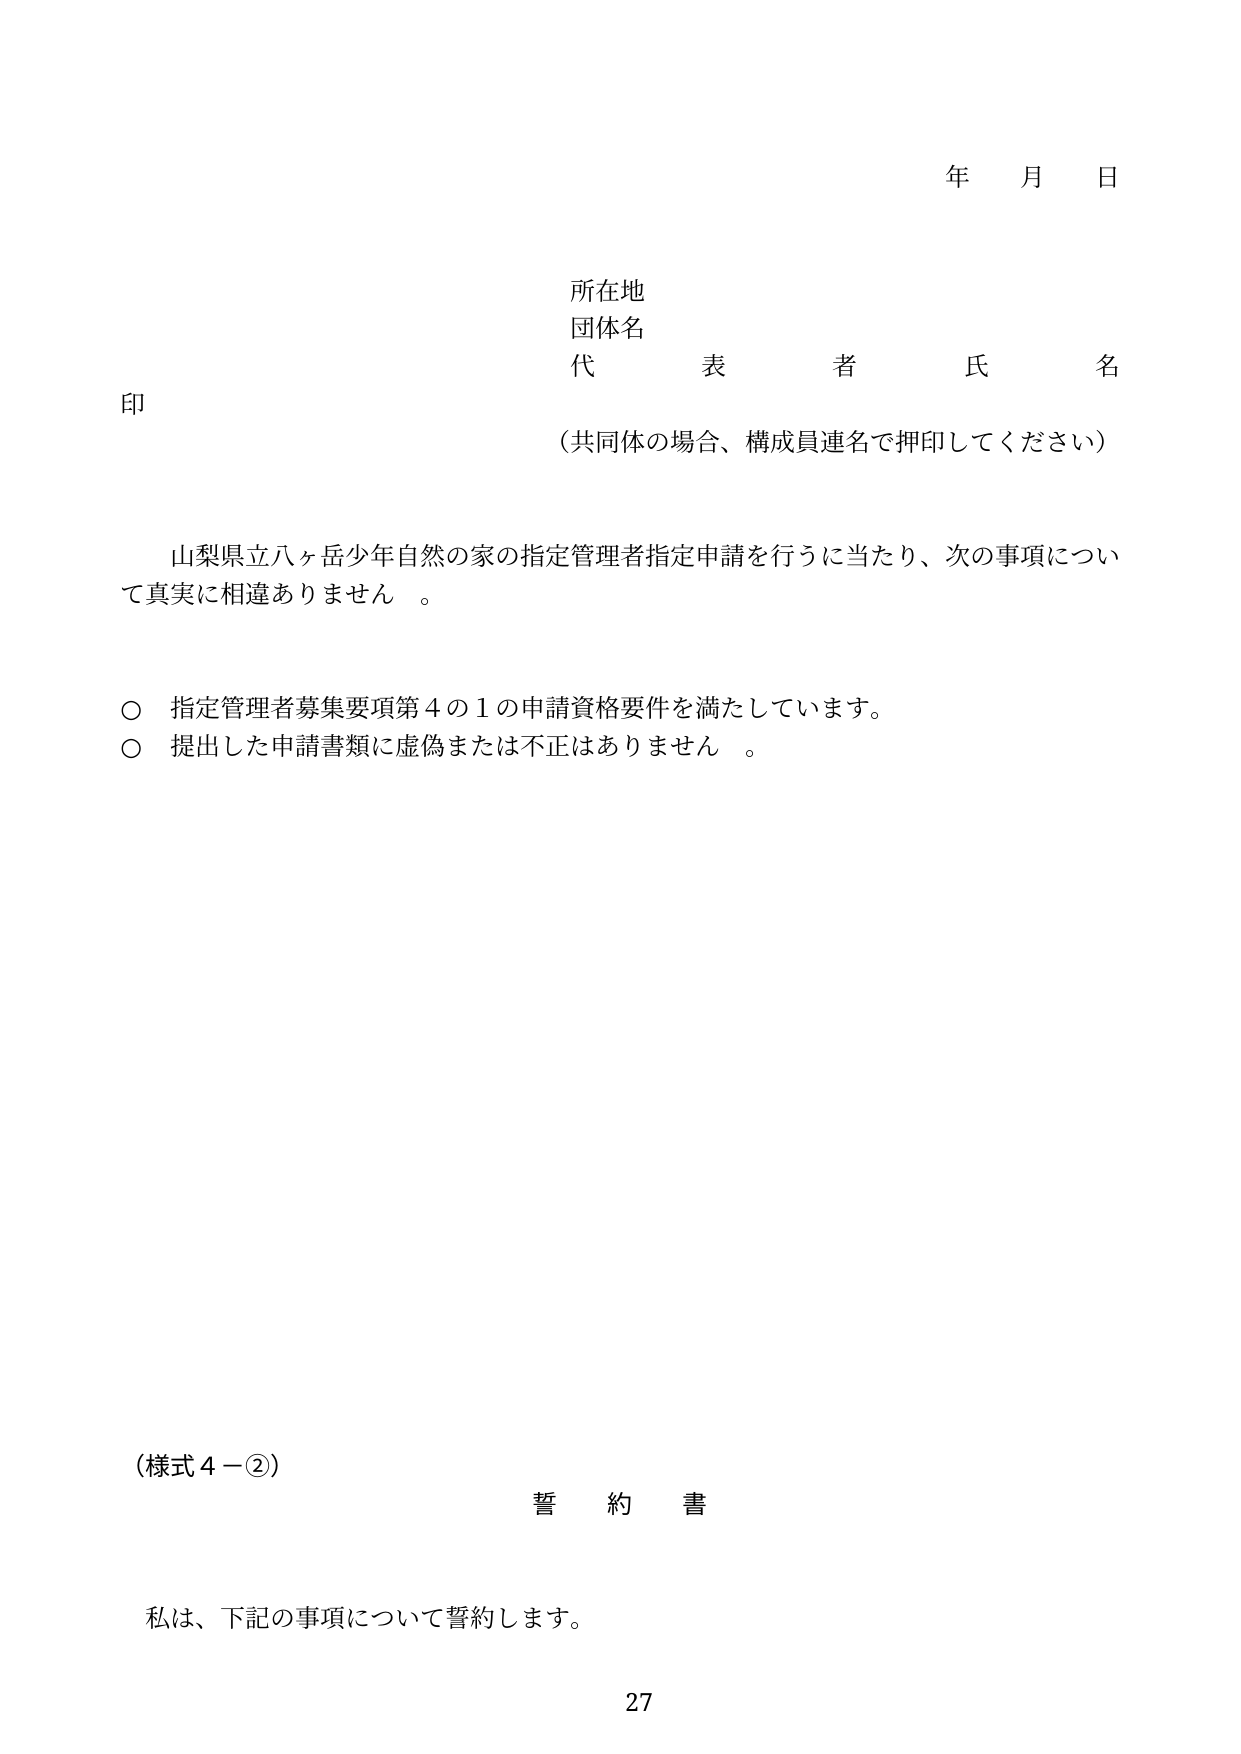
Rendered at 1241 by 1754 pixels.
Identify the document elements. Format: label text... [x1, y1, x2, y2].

text ○ 指定管理者募集要項第４の１の申請資格要件を満たしています。 [120, 687, 1120, 725]
text 団体名 [120, 308, 1120, 346]
text 私は、下記の事項について誓約します。 [120, 1597, 1120, 1635]
text 所在地 [120, 270, 1120, 308]
text （共同体の場合、構成員連名で押印してください） [120, 422, 1120, 460]
text 年 月 日 [120, 157, 1120, 194]
text 代表者氏名 印 [120, 346, 1120, 422]
text 山梨県立八ヶ岳少年自然の家の指定管理者指定申請を行うに当たり、次の事項について真実に相違ありません。 [120, 536, 1120, 612]
text 誓 約 書 [120, 1484, 1120, 1522]
text （様式４－②） [120, 1446, 1120, 1484]
text ○ 提出した申請書類に虚偽または不正はありません。 [120, 725, 1120, 763]
